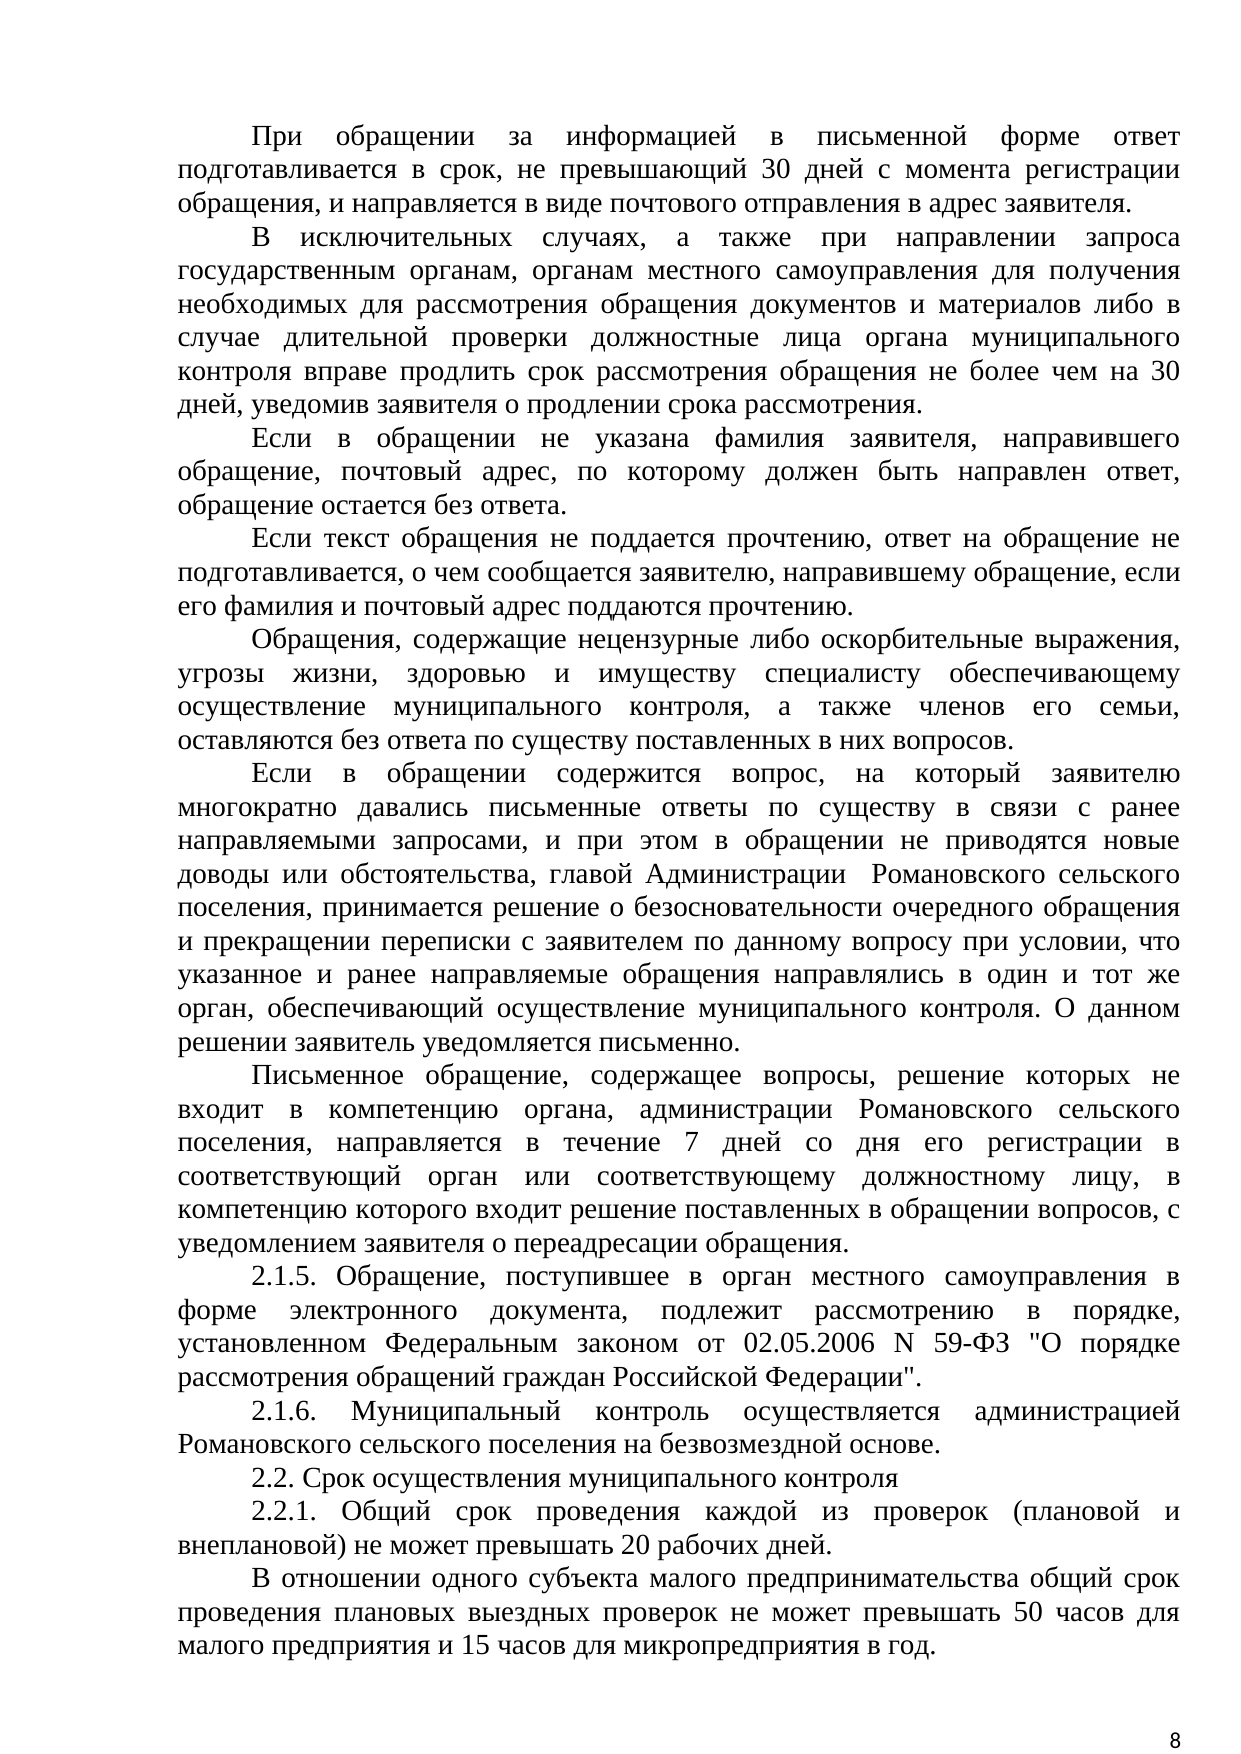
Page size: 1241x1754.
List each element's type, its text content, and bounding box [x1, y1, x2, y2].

text 2.1.5. Обращение, поступившее в орган местного самоуправления в форме электронного документа, подлежит рассмотрению в порядке, установленном Федеральным законом от 02.05.2006 N 59-ФЗ "О порядке рассмотрения обращений граждан Российской Федерации". [177, 1258, 1181, 1393]
text 2.1.6. Муниципальный контроль осуществляется администрацией Романовского сельского поселения на безвозмездной основе. [177, 1393, 1181, 1460]
text Обращения, содержащие нецензурные либо оскорбительные выражения, угрозы жизни, здоровью и имуществу специалисту обеспечивающему осуществление муниципального контроля, а также членов его семьи, оставляются без ответа по существу поставленных в них вопросов. [177, 621, 1181, 755]
text Если текст обращения не поддается прочтению, ответ на обращение не подготавливается, о чем сообщается заявителю, направившему обращение, если его фамилия и почтовый адрес поддаются прочтению. [177, 521, 1181, 621]
text Письменное обращение, содержащее вопросы, решение которых не входит в компетенцию органа, администрации Романовского сельского поселения, направляется в течение 7 дней со дня его регистрации в соответствующий орган или соответствующему должностному лицу, в компетенцию которого входит решение поставленных в обращении вопросов, с уведомлением заявителя о переадресации обращения. [177, 1057, 1181, 1258]
text 2.2.1. Общий срок проведения каждой из проверок (плановой и внеплановой) не может превышать 20 рабочих дней. [177, 1493, 1181, 1560]
text В отношении одного субъекта малого предпринимательства общий срок проведения плановых выездных проверок не может превышать 50 часов для малого предприятия и 15 часов для микропредприятия в год. [177, 1560, 1181, 1661]
text При обращении за информацией в письменной форме ответ подготавливается в срок, не превышающий 30 дней с момента регистрации обращения, и направляется в виде почтового отправления в адрес заявителя. [177, 118, 1181, 219]
text Если в обращении не указана фамилия заявителя, направившего обращение, почтовый адрес, по которому должен быть направлен ответ, обращение остается без ответа. [177, 420, 1181, 521]
text Если в обращении содержится вопрос, на который заявителю многократно давались письменные ответы по существу в связи с ранее направляемыми запросами, и при этом в обращении не приводятся новые доводы или обстоятельства, главой Администрации Романовского сельского поселения, принимается решение о безосновательности очередного обращения и прекращении переписки с заявителем по данному вопросу при условии, что указанное и ранее направляемые обращения направлялись в один и тот же орган, обеспечивающий осуществление муниципального контроля. О данном решении заявитель уведомляется письменно. [177, 755, 1181, 1057]
text 2.2. Срок осуществления муниципального контроля [177, 1460, 1181, 1493]
text В исключительных случаях, а также при направлении запроса государственным органам, органам местного самоуправления для получения необходимых для рассмотрения обращения документов и материалов либо в случае длительной проверки должностные лица органа муниципального контроля вправе продлить срок рассмотрения обращения не более чем на 30 дней, уведомив заявителя о продлении срока рассмотрения. [177, 219, 1181, 420]
